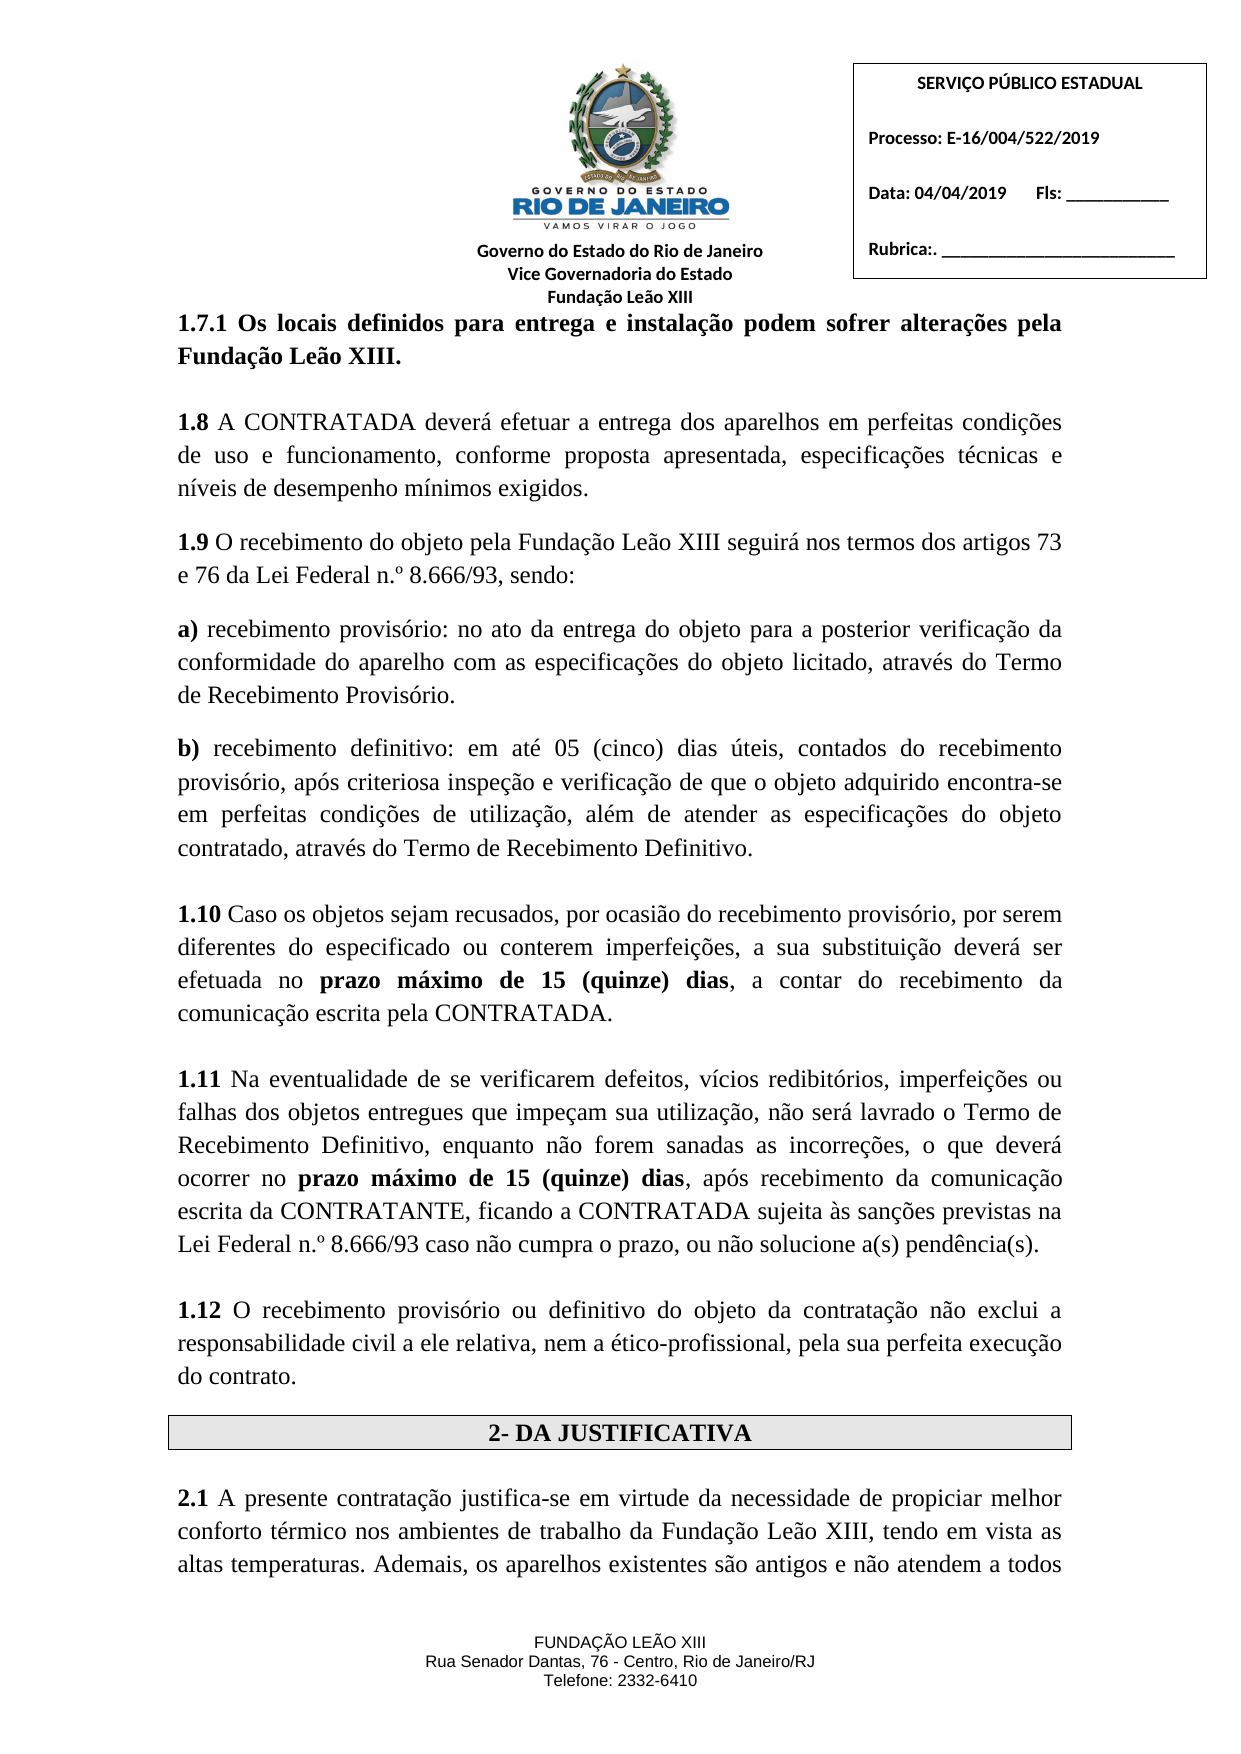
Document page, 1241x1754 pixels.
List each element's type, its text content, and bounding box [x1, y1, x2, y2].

list 1.8 A CONTRATADA deverá efetuar a entrega dos aparelhos em perfeitas condições de uso e funcionamento, conforme proposta apresentada, especificações técnicas e níveis de desempenho mínimos exigidos. [177, 407, 1063, 502]
text a) recebimento provisório: no ato da entrega do objeto para a posterior verificação da conformidade do aparelho com as especificações do objeto licitado, através do Termo de Recebimento Provisório. [177, 614, 1063, 708]
text 2- DA JUSTIFICATIVA [169, 1416, 1071, 1449]
picture [472, 59, 768, 239]
list 1.10 Caso os objetos sejam recusados, por ocasião do recebimento provisório, por serem diferentes do especificado ou conterem imperfeições, a sua substituição deverá ser efetuada no prazo máximo de 15 (quinze) dias, a contar do recebimento da comunicação escrita pela CONTRATADA. [177, 899, 1063, 1026]
list 1.12 O recebimento provisório ou definitivo do objeto da contratação não exclui a responsabilidade civil a ele relativa, nem a ético-profissional, pela sua perfeita execução do contrato. [177, 1295, 1063, 1390]
list 1.11 Na eventualidade de se verificarem defeitos, vícios redibitórios, imperfeições ou falhas dos objetos entregues que impeçam sua utilização, não será lavrado o Termo de Recebimento Definitivo, enquanto não forem sanadas as incorreções, o que deverá ocorrer no prazo máximo de 15 (quinze) dias, após recebimento da comunicação escrita da CONTRATANTE, ficando a CONTRATADA sujeita às sanções previstas na Lei Federal n.º 8.666/93 caso não cumpra o prazo, ou não solucione a(s) pendência(s). [177, 1064, 1063, 1258]
text 1.9 O recebimento do objeto pela Fundação Leão XIII seguirá nos termos dos artigos 73 e 76 da Lei Federal n.º 8.666/93, sendo: [177, 527, 1063, 588]
list b) recebimento definitivo: em até 05 (cinco) dias úteis, contados do recebimento provisório, após criteriosa inspeção e verificação de que o objeto adquirido encontra-se em perfeitas condições de utilização, além de atender as especificações do objeto contratado, através do Termo de Recebimento Definitivo. [177, 733, 1063, 861]
list 1.7.1 Os locais definidos para entrega e instalação podem sofrer alterações pela Fundação Leão XIII. [177, 308, 1063, 369]
